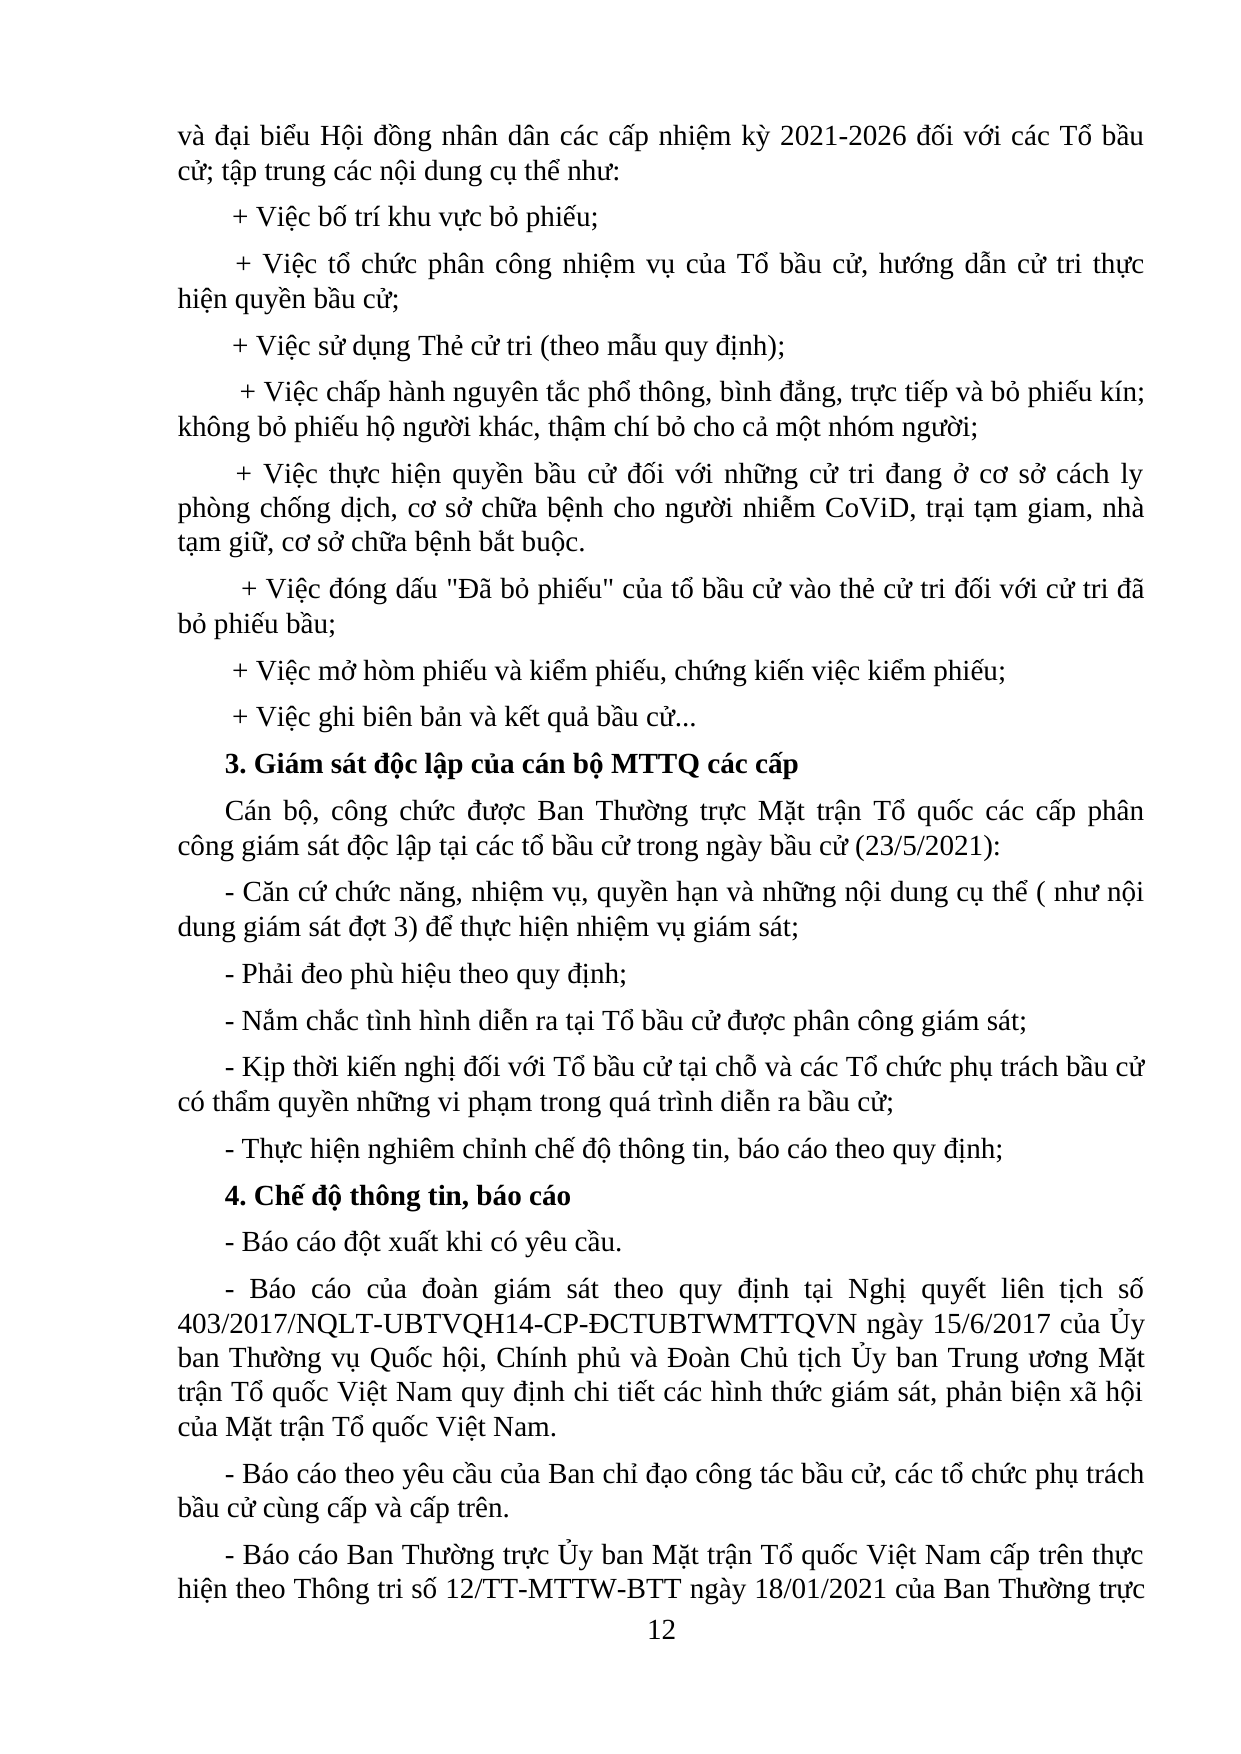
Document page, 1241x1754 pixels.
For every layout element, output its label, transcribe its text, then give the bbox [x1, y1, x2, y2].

text + Việc chấp hành nguyên tắc phổ thông, bình đẳng, trực tiếp và bỏ phiếu kín; không bỏ phiếu hộ người khác, thậm chí bỏ cho cả một nhóm người; [177, 374, 1146, 443]
text - Kịp thời kiến nghị đối với Tổ bầu cử tại chỗ và các Tổ chức phụ trách bầu cử có thẩm quyền những vi phạm trong quá trình diễn ra bầu cử; [177, 1049, 1146, 1118]
text + Việc sử dụng Thẻ cử tri (theo mẫu quy định); [177, 327, 1146, 362]
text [177, 118, 1146, 187]
text - Nắm chắc tình hình diễn ra tại Tổ bầu cử được phân công giám sát; [177, 1002, 1146, 1037]
text - Căn cứ chức năng, nhiệm vụ, quyền hạn và những nội dung cụ thể ( như nội dung giám sát đợt 3) để thực hiện nhiệm vụ giám sát; [177, 874, 1146, 943]
text + Việc mở hòm phiếu và kiểm phiếu, chứng kiến việc kiểm phiếu; [177, 652, 1146, 687]
text Cán bộ, công chức được Ban Thường trực Mặt trận Tổ quốc các cấp phân công giám sát độc lập tại các tổ bầu cử trong ngày bầu cử (23/5/2021): [177, 793, 1146, 862]
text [177, 1537, 1146, 1606]
text - Phải đeo phù hiệu theo quy định; [177, 956, 1146, 990]
text + Việc bố trí khu vực bỏ phiếu; [177, 199, 1146, 234]
text 3. Giám sát độc lập của cán bộ MTTQ các cấp [177, 746, 1146, 781]
text - Báo cáo theo yêu cầu của Ban chỉ đạo công tác bầu cử, các tổ chức phụ trách bầu cử cùng cấp và cấp trên. [177, 1456, 1146, 1524]
text + Việc ghi biên bản và kết quả bầu cử... [177, 699, 1146, 734]
text + Việc thực hiện quyền bầu cử đối với những cử tri đang ở cơ sở cách ly phòng chống dịch, cơ sở chữa bệnh cho người nhiễm CoViD, trại tạm giam, nhà tạm giữ, cơ sở chữa bệnh bắt buộc. [177, 456, 1146, 559]
text + Việc tổ chức phân công nhiệm vụ của Tổ bầu cử, hướng dẫn cử tri thực hiện quyền bầu cử; [177, 246, 1146, 315]
text + Việc đóng dấu "Đã bỏ phiếu" của tổ bầu cử vào thẻ cử tri đối với cử tri đã bỏ phiếu bầu; [177, 571, 1146, 640]
text 4. Chế độ thông tin, báo cáo [177, 1177, 1146, 1212]
text - Báo cáo đột xuất khi có yêu cầu. [177, 1224, 1146, 1259]
text - Báo cáo của đoàn giám sát theo quy định tại Nghị quyết liên tịch số 403/2017/NQLT-UBTVQH14-CP-ĐCTUBTWMTTQVN ngày 15/6/2017 của Ủy ban Thường vụ Quốc hội, Chính phủ và Đoàn Chủ tịch Ủy ban Trung ương Mặt trận Tổ quốc Việt Nam quy định chi tiết các hình thức giám sát, phản biện xã hội của Mặt trận Tổ quốc Việt Nam. [177, 1271, 1146, 1443]
text - Thực hiện nghiêm chỉnh chế độ thông tin, báo cáo theo quy định; [177, 1131, 1146, 1165]
